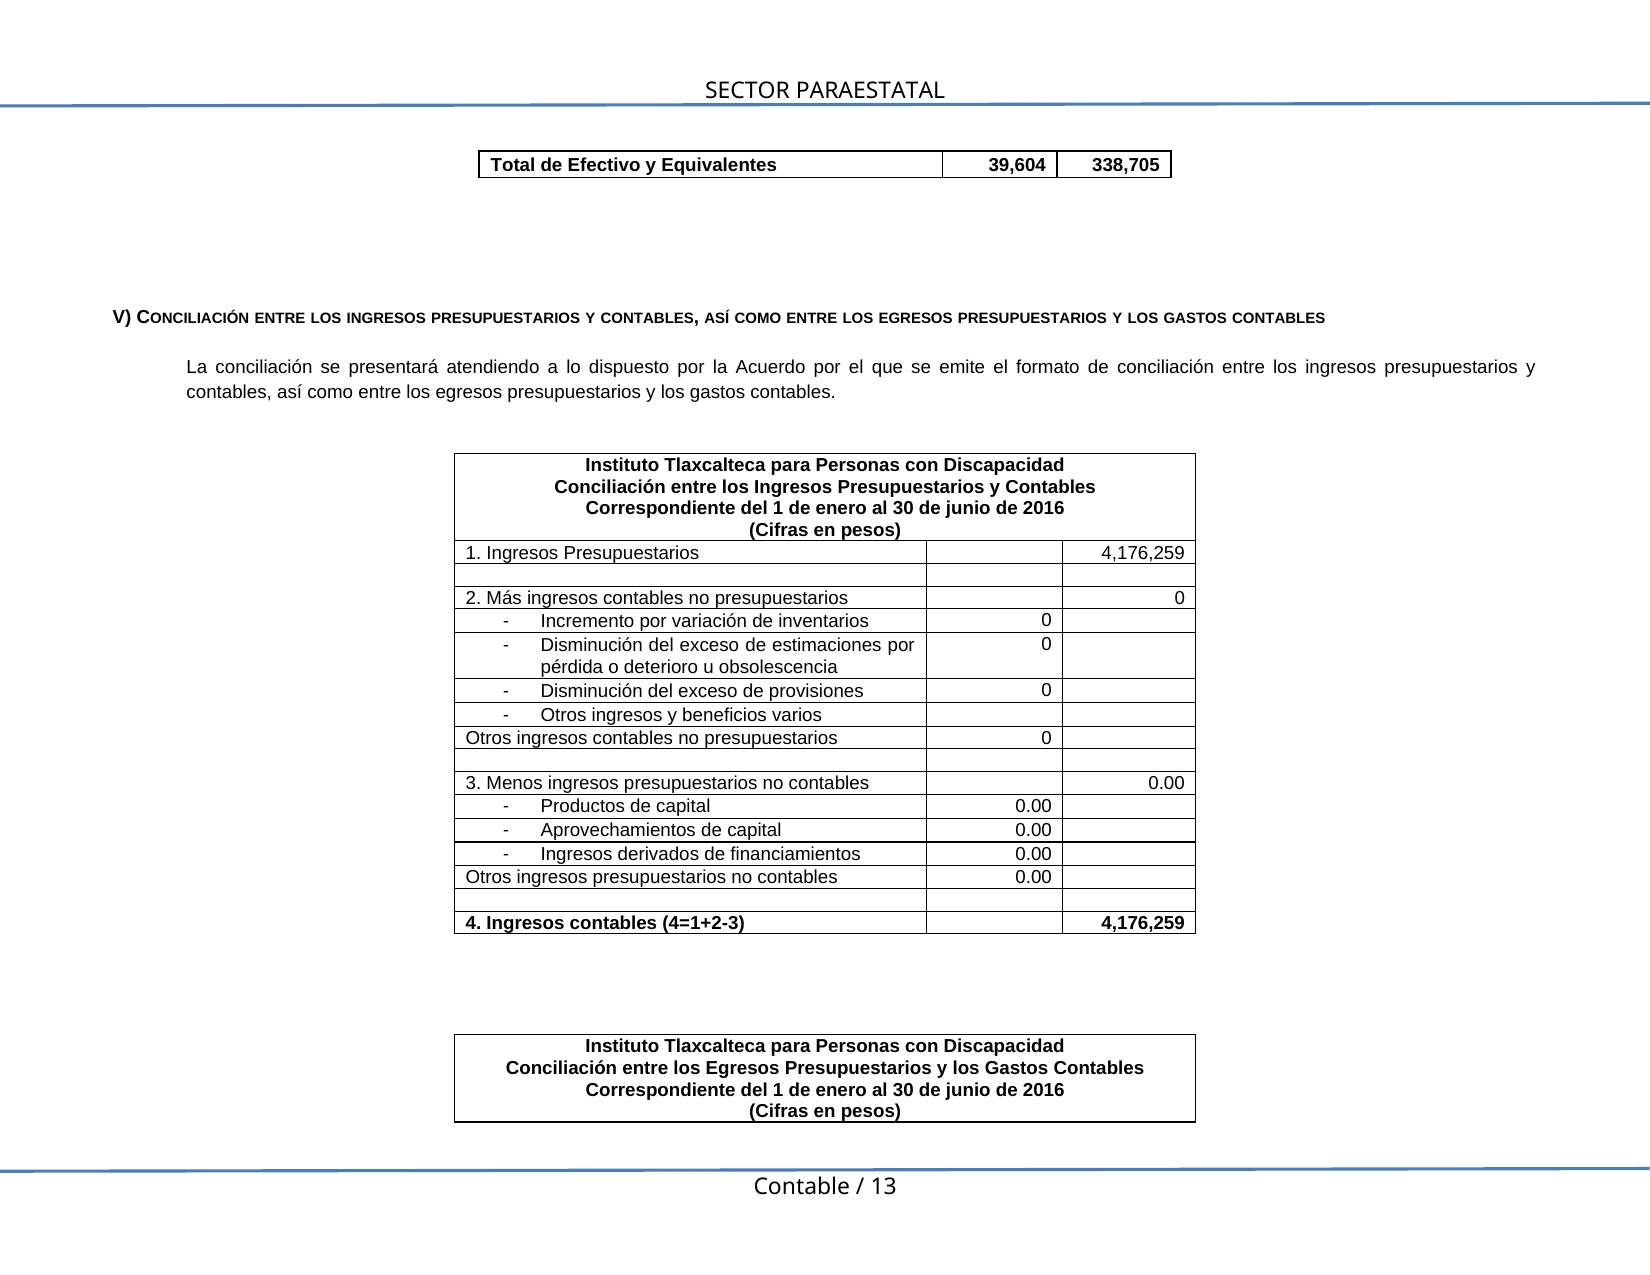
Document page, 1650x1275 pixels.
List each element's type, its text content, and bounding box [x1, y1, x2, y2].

table_cell [455, 564, 926, 586]
table_cell 0 [927, 727, 1062, 748]
table_cell 0 [927, 679, 1062, 702]
table_cell Ingresos derivados de financiamientos [455, 843, 926, 865]
table_cell Otros ingresos presupuestarios no contables [455, 866, 926, 888]
table_cell [927, 889, 1062, 911]
table_cell Otros ingresos y beneficios varios [455, 703, 926, 726]
table_cell 39,604 [943, 152, 1056, 177]
table_cell [1063, 727, 1195, 748]
table_cell [1063, 795, 1195, 817]
table_cell Aprovechamientos de capital [455, 819, 926, 841]
table_cell [1063, 679, 1195, 702]
table_cell 0 [927, 633, 1062, 678]
table_cell Total de Efectivo y Equivalentes [480, 152, 942, 177]
table_cell 2. Más ingresos contables no presupuestarios [455, 587, 926, 608]
table_cell [1063, 633, 1195, 678]
table_cell 338,705 [1058, 152, 1170, 177]
table_cell [455, 749, 926, 771]
table_cell 0.00 [927, 866, 1062, 888]
table_cell 0 [927, 609, 1062, 632]
table_cell Productos de capital [455, 795, 926, 817]
table_cell [927, 912, 1062, 933]
table_cell Otros ingresos contables no presupuestarios [455, 727, 926, 748]
table_cell [927, 587, 1062, 608]
table_cell Disminución del exceso de estimaciones por pérdida o deterioro u obsolescencia [455, 633, 926, 678]
table_cell [927, 772, 1062, 793]
table_cell 3. Menos ingresos presupuestarios no contables [455, 772, 926, 793]
table_cell 4. Ingresos contables (4=1+2-3) [455, 912, 926, 933]
table_cell 1. Ingresos Presupuestarios [455, 541, 926, 563]
table_cell 4,176,259 [1063, 541, 1195, 563]
table_cell 0.00 [1063, 772, 1195, 793]
table_cell [927, 564, 1062, 586]
table_header Instituto Tlaxcalteca para Personas con Discapacidad Conciliación entre los Egresos Presupuestarios y los Gastos Contables Correspondiente del 1 de enero al 30 de junio de 2016 (Cifras en pesos) [455, 1035, 1195, 1121]
table_header Instituto Tlaxcalteca para Personas con Discapacidad Conciliación entre los Ingresos Presupuestarios y Contables Correspondiente del 1 de enero al 30 de junio de 2016 (Cifras en pesos) [455, 454, 1195, 540]
table_cell Incremento por variación de inventarios [455, 609, 926, 632]
text La conciliación se presentará atendiendo a lo dispuesto por la Acuerdo por el que se emite el formato de conciliación entre los ingresos presupuestarios y contables, así como entre los egresos presupuestarios y los gastos contables. [186, 353, 1537, 403]
table_cell 0.00 [927, 819, 1062, 841]
table_cell [927, 541, 1062, 563]
text V) Conciliación entre los ingresos presupuestarios y contables, así como entre los egresos presupuestarios y los gastos contables [112, 303, 1537, 328]
table_cell 0.00 [927, 843, 1062, 865]
table_cell [1063, 609, 1195, 632]
table_cell [1063, 843, 1195, 865]
table_cell [1063, 564, 1195, 586]
table_cell 4,176,259 [1063, 912, 1195, 933]
table_cell [455, 889, 926, 911]
table_cell [927, 749, 1062, 771]
table_cell [1063, 889, 1195, 911]
table_cell [1063, 866, 1195, 888]
table_cell [1063, 749, 1195, 771]
table_cell 0.00 [927, 795, 1062, 817]
table_cell [1063, 819, 1195, 841]
table_cell [1063, 703, 1195, 726]
table_cell Disminución del exceso de provisiones [455, 679, 926, 702]
table_cell [927, 703, 1062, 726]
table_cell 0 [1063, 587, 1195, 608]
